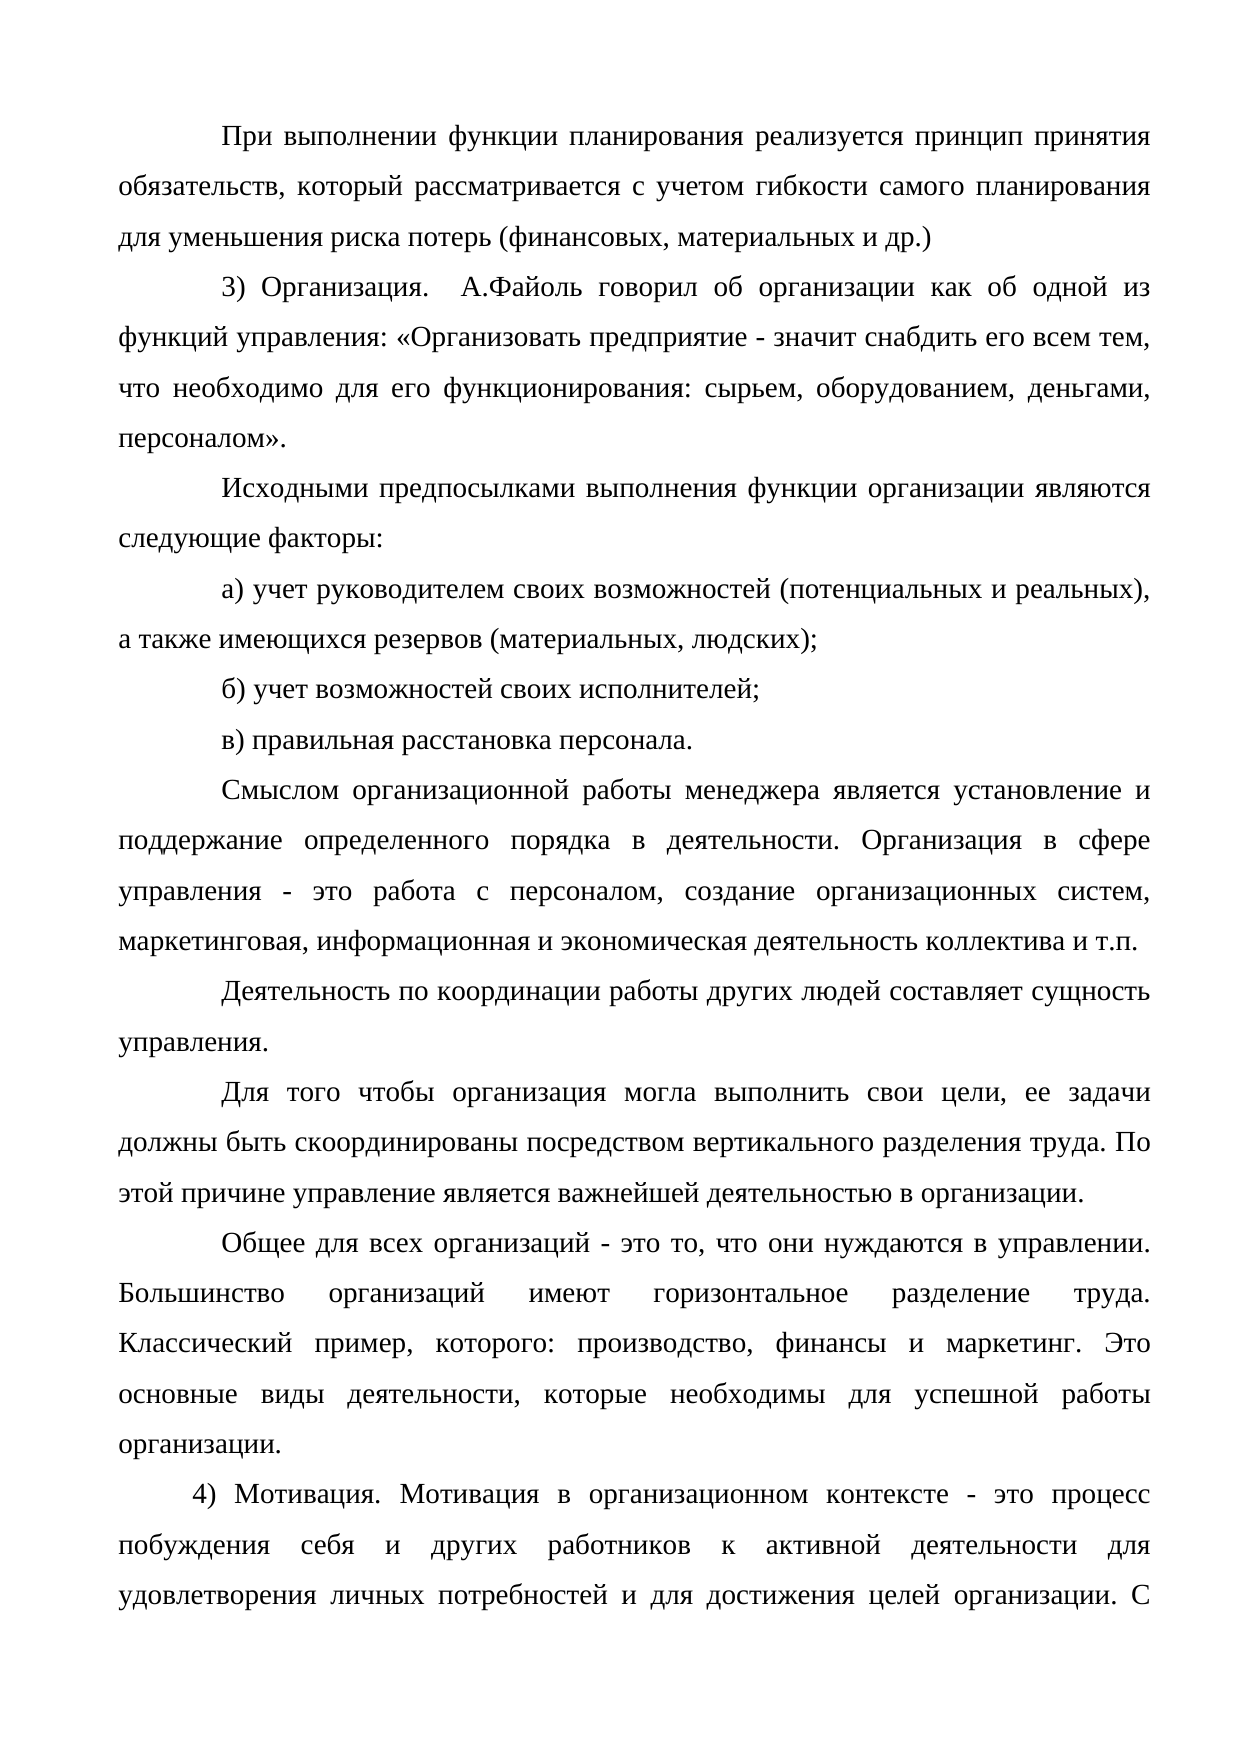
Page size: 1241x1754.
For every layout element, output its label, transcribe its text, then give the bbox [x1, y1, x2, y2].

text а) учет руководителем своих возможностей (потенциальных и реальных), а также имеющихся резервов (материальных, людских); [118, 571, 1152, 655]
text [118, 1477, 1152, 1611]
text При выполнении функции планирования реализуется принцип принятия обязательств, который рассматривается с учетом гибкости самого планирования для уменьшения риска потерь (финансовых, материальных и др.) [118, 118, 1152, 252]
text 3) Организация. А.Файоль говорил об организации как об одной из функций управления: «Организовать предприятие - значит снабдить его всем тем, что необходимо для его функционирования: сырьем, оборудованием, деньгами, персоналом». [118, 269, 1152, 453]
text Общее для всех организаций - это то, что они нуждаются в управлении. Большинство организаций имеют горизонтальное разделение труда. Классический пример, которого: производство, финансы и маркетинг. Это основные виды деятельности, которые необходимы для успешной работы организации. [118, 1225, 1152, 1460]
text Для того чтобы организация могла выполнить свои цели, ее задачи должны быть скоординированы посредством вертикального разделения труда. По этой причине управление является важнейшей деятельностью в организации. [118, 1074, 1152, 1208]
text Смыслом организационной работы менеджера является установление и поддержание определенного порядка в деятельности. Организация в сфере управления - это работа с персоналом, создание организационных систем, маркетинговая, информационная и экономическая деятельность коллектива и т.п. [118, 772, 1152, 957]
text в) правильная расстановка персонала. [118, 722, 1152, 755]
text Исходными предпосылками выполнения функции организации являются следующие факторы: [118, 470, 1152, 554]
text Деятельность по координации работы других людей составляет сущность управления. [118, 973, 1152, 1057]
text б) учет возможностей своих исполнителей; [118, 672, 1152, 705]
